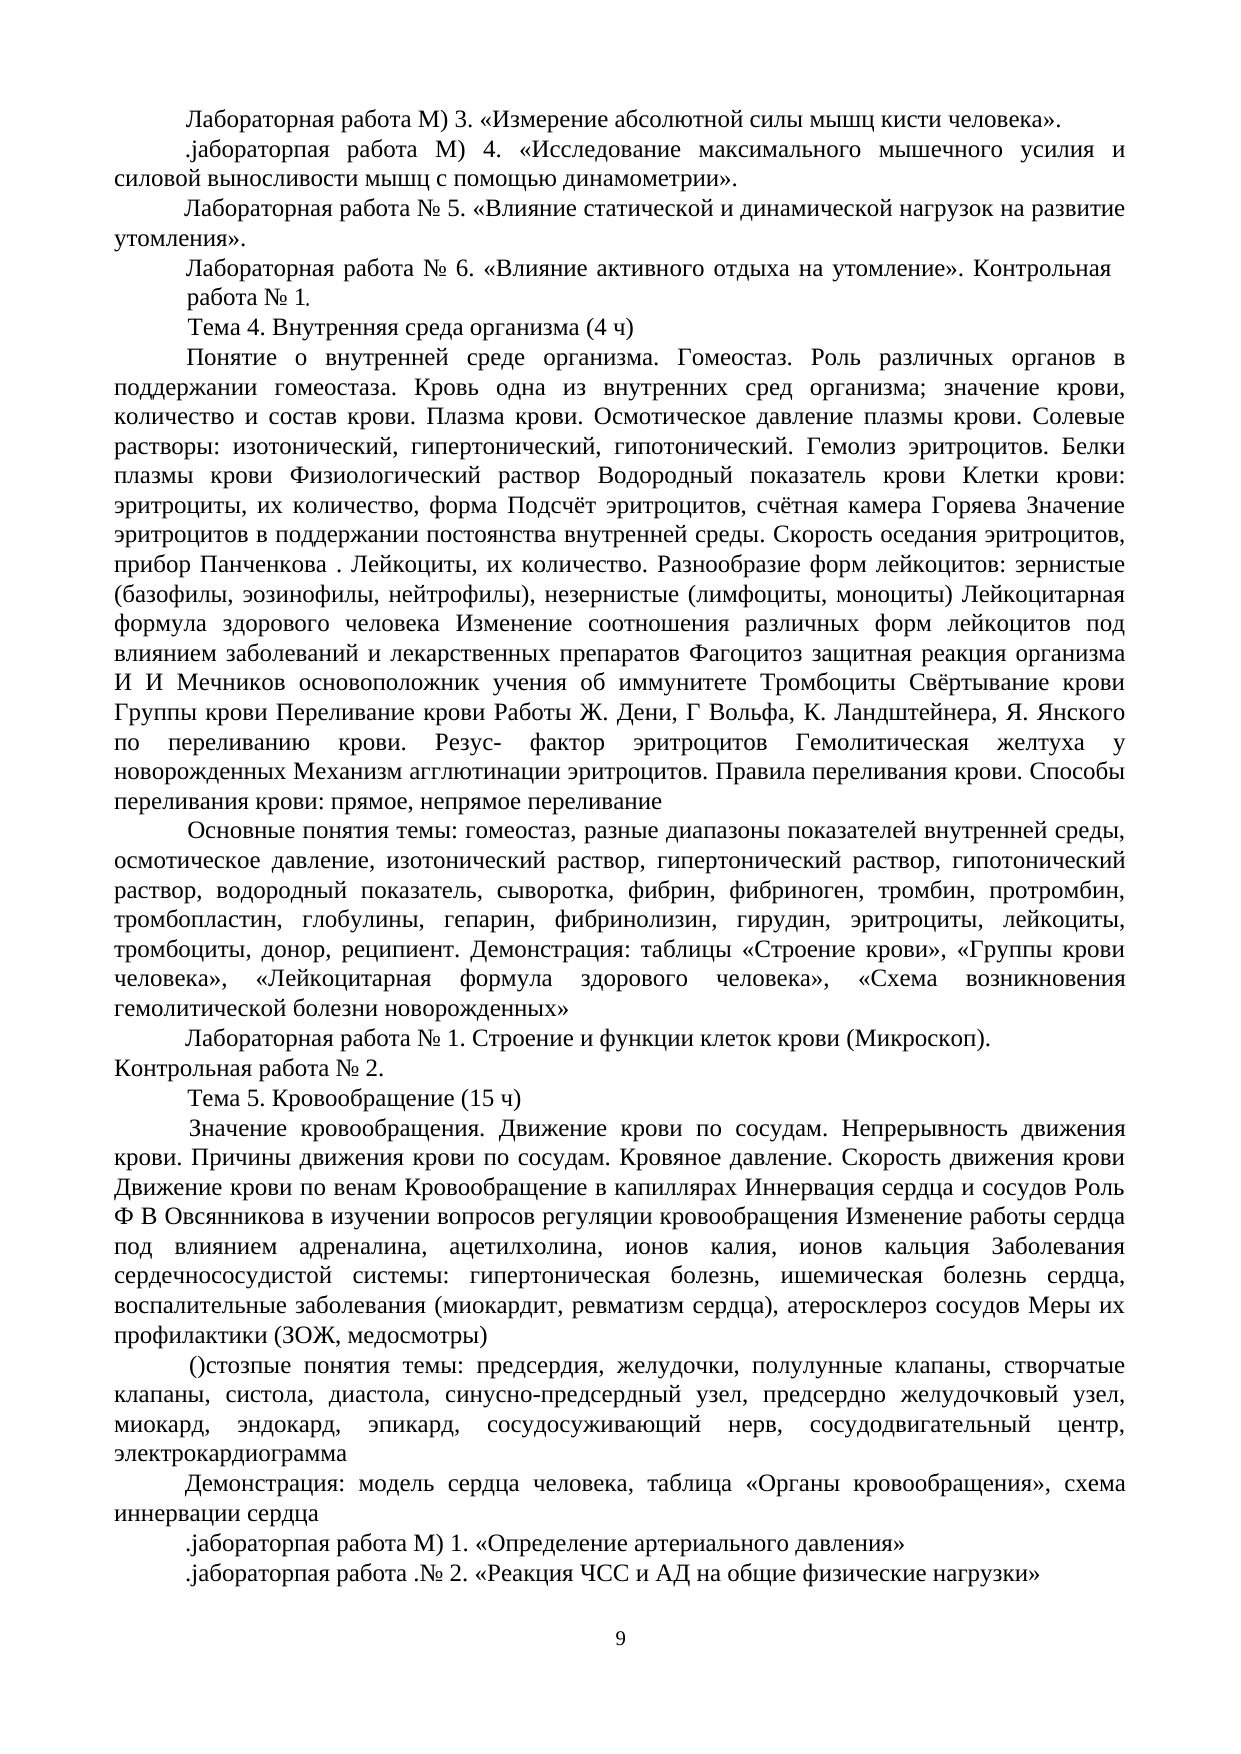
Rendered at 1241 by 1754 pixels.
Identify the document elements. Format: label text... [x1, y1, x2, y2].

text Лабораторная работа № 1. Строение и функции клеток крови (Микроскоп). [185, 1023, 1126, 1052]
text Основные понятия темы: гомеостаз, разные диапазоны показателей внутренней среды, осмотическое давление, изотонический раствор, гипертонический раствор, гипотонический раствор, водородный показатель, сыворотка, фибрин, фибриноген, тромбин, протромбин, тромбопластин, глобулины, гепарин, фибринолизин, гирудин, эритроциты, лейкоциты, тромбоциты, донор, реципиент. Демонстрация: таблицы «Строение крови», «Группы крови человека», «Лейкоцитарная формула здорового человека», «Схема возникновения гемолитической болезни новорожденных» [114, 816, 1126, 1022]
text Понятие о внутренней среде организма. Гомеостаз. Роль различных органов в поддержании гомеостаза. Кровь одна из внутренних сред организма; значение крови, количество и состав крови. Плазма крови. Осмотическое давление плазмы крови. Солевые растворы: изотонический, гипертонический, гипотонический. Гемолиз эритроцитов. Белки плазмы крови Физиологический раствор Водородный показатель крови Клетки крови: эритроциты, их количество, форма Подсчёт эритроцитов, счётная камера Горяева Значение эритроцитов в поддержании постоянства внутренней среды. Скорость оседания эритроцитов, прибор Панченкова . Лейкоциты, их количество. Разнообразие форм лейкоцитов: зернистые (базофилы, эозинофилы, нейтрофилы), незернистые (лимфоциты, моноциты) Лейкоцитарная формула здорового человека Изменение соотношения различных форм лейкоцитов под влиянием заболеваний и лекарственных препаратов Фагоцитоз защитная реакция организма И И Мечников основоположник учения об иммунитете Тромбоциты Свёртывание крови Группы крови Переливание крови Работы Ж. Дени, Г Вольфа, К. Ландштейнера, Я. Янского по переливанию крови. Резус- фактор эритроцитов Гемолитическая желтуха у новорожденных Механизм агглютинации эритроцитов. Правила переливания крови. Способы переливания крови: прямое, непрямое переливание [114, 342, 1126, 814]
text Контрольная работа № 2. [114, 1053, 1126, 1082]
text Лабораторная работа № 6. «Влияние активного отдыха на утомление». Контрольная работа № 1 [186, 253, 1112, 311]
text .јабораторпая работа .№ 2. «Реакция ЧСС и АД на общие физические нагрузки» [185, 1558, 1126, 1586]
text Значение кровообращения. Движение крови по сосудам. Непрерывность движения крови. Причины движения крови по сосудам. Кровяное давление. Скорость движения крови Движение крови по венам Кровообращение в капиллярах Иннервация сердца и сосудов Роль Ф В Овсянникова в изучении вопросов регуляции кровообращения Изменение работы сердца под влиянием адреналина, ацетилхолина, ионов калия, ионов кальция Заболевания сердечнососудистой системы: гипертоническая болезнь, ишемическая болезнь сердца, воспалительные заболевания (миокардит, ревматизм сердца), атеросклероз сосудов Меры их профилактики (ЗОЖ, медосмотры) [114, 1113, 1126, 1348]
text Лабораторная работа № 5. «Влияние статической и динамической нагрузок на развитие утомления». [114, 193, 1126, 251]
text .јабораторпая работа М) 4. «Исследование максимального мышечного усилия и силовой выносливости мышц с помощью динамометрии». [114, 134, 1126, 192]
text Тема 5. Кровообращение (15 ч) [187, 1083, 1126, 1112]
text Тема 4. Внутренняя среда организма (4 ч) [187, 312, 1126, 341]
text .јабораторпая работа М) 1. «Определение артериального давления» [185, 1528, 1126, 1557]
text Демонстрация: модель сердца человека, таблица «Органы кровообращения», схема иннервации сердца [114, 1468, 1126, 1527]
text Лабораторная работа М) 3. «Измерение абсолютной силы мышц кисти человека». [186, 104, 1126, 132]
text ()стозпые понятия темы: предсердия, желудочки, полулунные клапаны, створчатые клапаны, систола, диастола, синусно-предсердный узел, предсердно желудочковый узел, миокард, эндокард, эпикард, сосудосуживающий нерв, сосудодвигательный центр, электрокардиограмма [114, 1350, 1126, 1467]
